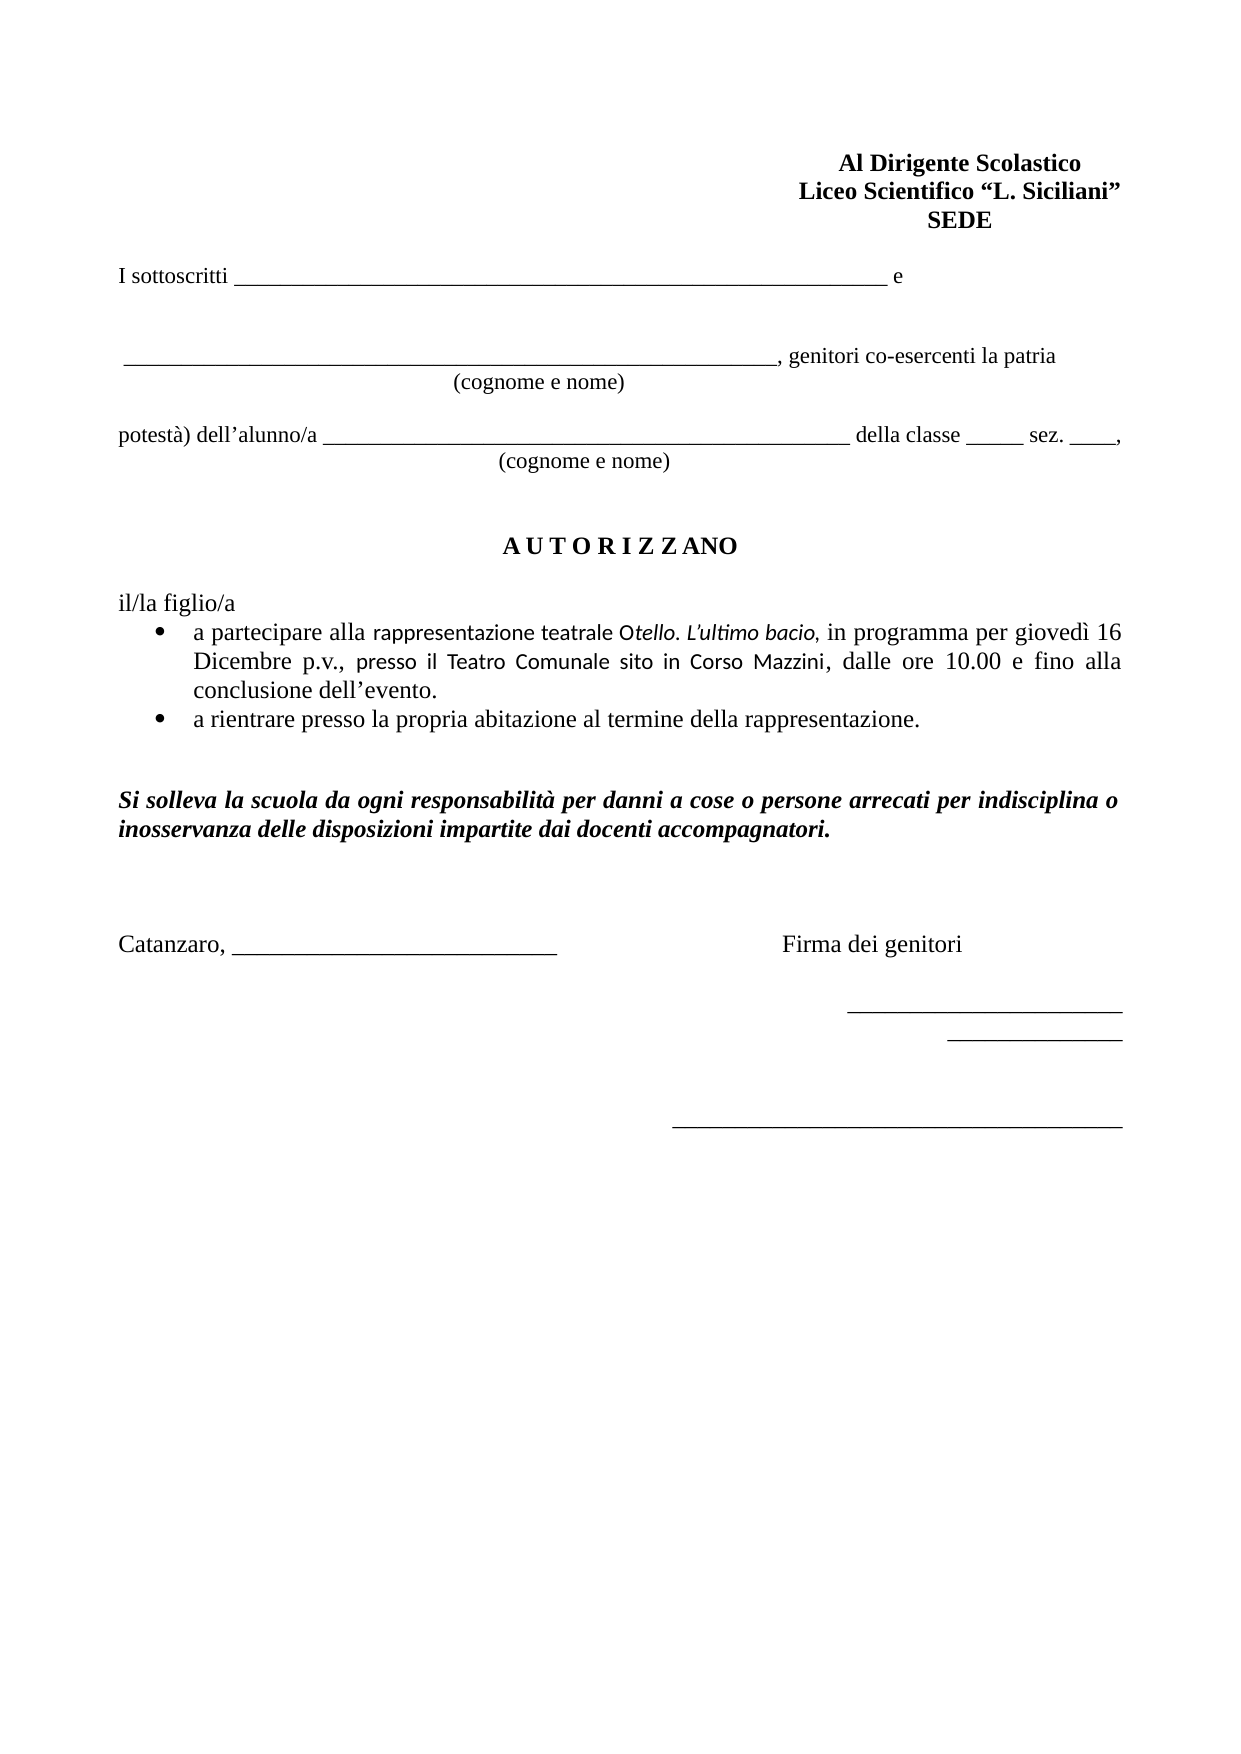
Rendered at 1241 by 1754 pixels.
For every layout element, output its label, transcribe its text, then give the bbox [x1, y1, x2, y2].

text _________________________________________________________, genitori co-esercenti la patria [118, 342, 1122, 368]
text Catanzaro, __________________________ Firma dei genitori [118, 929, 1122, 958]
text ____________________________________ [118, 1102, 1122, 1131]
text Si solleva la scuola da ogni responsabilità per danni a cose o persone arrecati per indisciplina o inosservanza delle disposizioni impartite dai docenti accompagnatori. [118, 786, 1122, 843]
text ____________________________________ [118, 987, 1122, 1044]
text I sottoscritti _________________________________________________________ e [118, 263, 1122, 289]
text il/la figlio/a [118, 588, 1122, 617]
text (cognome e nome) [118, 368, 1122, 394]
list a rientrare presso la propria abitazione al termine della rappresentazione. [156, 704, 1122, 733]
text A U T O R I Z Z ANO [118, 531, 1122, 560]
text Liceo Scientifico “L. Siciliani” [118, 176, 1122, 205]
subtitle Al Dirigente Scolastico [118, 148, 1122, 176]
text (cognome e nome) [118, 447, 1122, 473]
list a partecipare alla rappresentazione teatrale Otello. L’ultimo bacio, in programma per giovedì 16 Dicembre p.v., presso il Teatro Comunale sito in Corso Mazzini, dalle ore 10.00 e fino alla conclusione dell’evento. [156, 617, 1122, 704]
text SEDE [118, 205, 1122, 234]
text potestà) dell’alunno/a ______________________________________________ della classe _____ sez. ____, [118, 421, 1122, 447]
